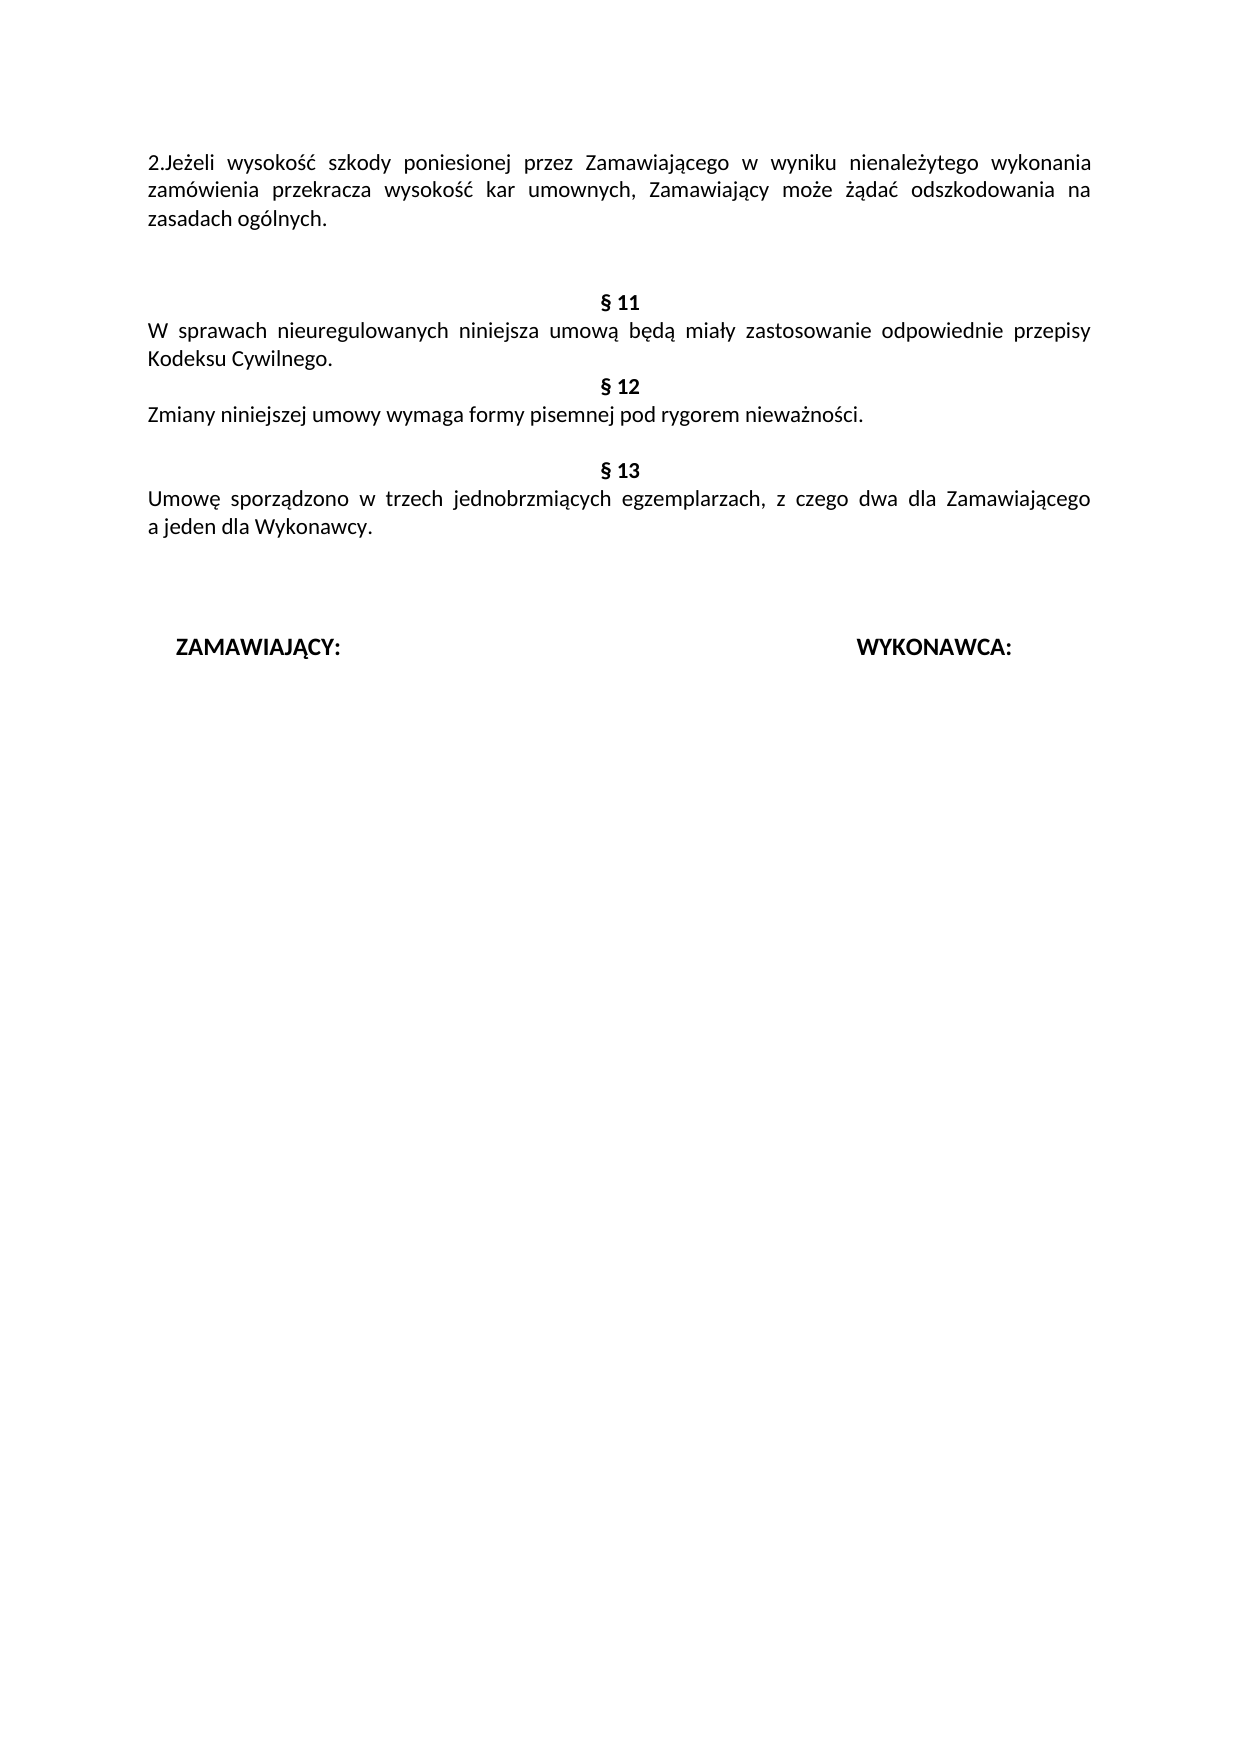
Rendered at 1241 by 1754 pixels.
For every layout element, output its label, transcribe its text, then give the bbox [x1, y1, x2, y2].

text Umowę sporządzono w trzech jednobrzmiących egzemplarzach, z czego dwa dla Zamawiającego a jeden dla Wykonawcy. [148, 484, 1093, 540]
text § 11 [148, 288, 1093, 316]
text 2.Jeżeli wysokość szkody poniesionej przez Zamawiającego w wyniku nienależytego wykonania zamówienia przekracza wysokość kar umownych, Zamawiający może żądać odszkodowania na zasadach ogólnych. [148, 148, 1093, 232]
text § 12 [148, 372, 1093, 400]
text W sprawach nieuregulowanych niniejsza umową będą miały zastosowanie odpowiednie przepisy Kodeksu Cywilnego. [148, 316, 1093, 372]
text Zmiany niniejszej umowy wymaga formy pisemnej pod rygorem nieważności. [148, 400, 1093, 428]
text ZAMAWIAJĄCY: WYKONAWCA: [148, 631, 1093, 662]
text § 13 [148, 456, 1093, 484]
